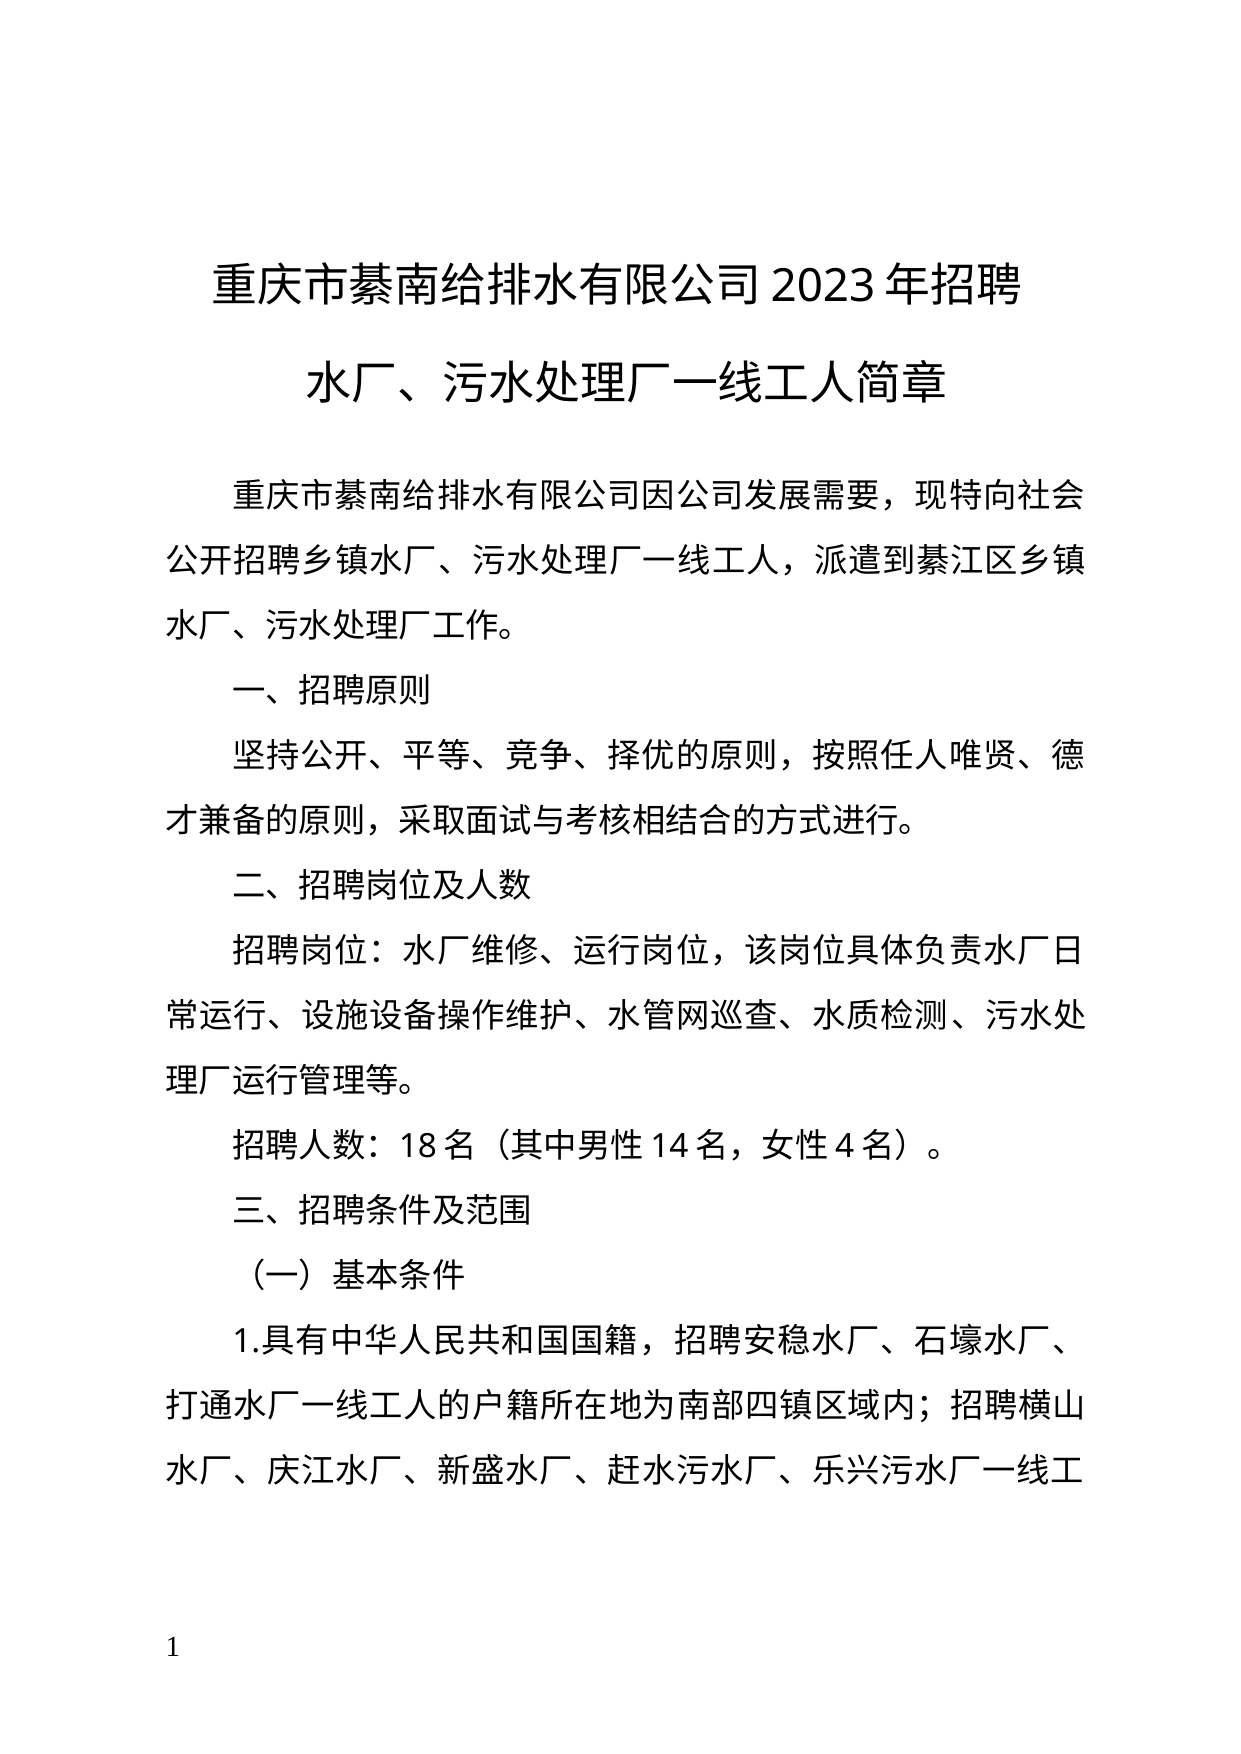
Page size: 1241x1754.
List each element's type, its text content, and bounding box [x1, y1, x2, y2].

text 招聘人数：18名（其中男性14名，女性4名）。 [165, 1110, 1087, 1175]
text 招聘岗位：水厂维修、运行岗位，该岗位具体负责水厂日常运行、设施设备操作维护、水管网巡查、水质检测、污水处理厂运行管理等。 [165, 915, 1087, 1110]
text 坚持公开、平等、竞争、择优的原则，按照任人唯贤、德才兼备的原则，采取面试与考核相结合的方式进行。 [165, 720, 1087, 850]
text 一、招聘原则 [165, 655, 1087, 720]
text 重庆市綦南给排水有限公司2023年招聘 [165, 233, 1087, 330]
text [165, 1305, 1087, 1500]
text 三、招聘条件及范围 [165, 1175, 1087, 1240]
text 水厂、污水处理厂一线工人简章 [165, 330, 1087, 428]
text 重庆市綦南给排水有限公司因公司发展需要，现特向社会公开招聘乡镇水厂、污水处理厂一线工人，派遣到綦江区乡镇水厂、污水处理厂工作。 [165, 460, 1087, 655]
text 二、招聘岗位及人数 [165, 850, 1087, 915]
text （一）基本条件 [165, 1240, 1087, 1305]
